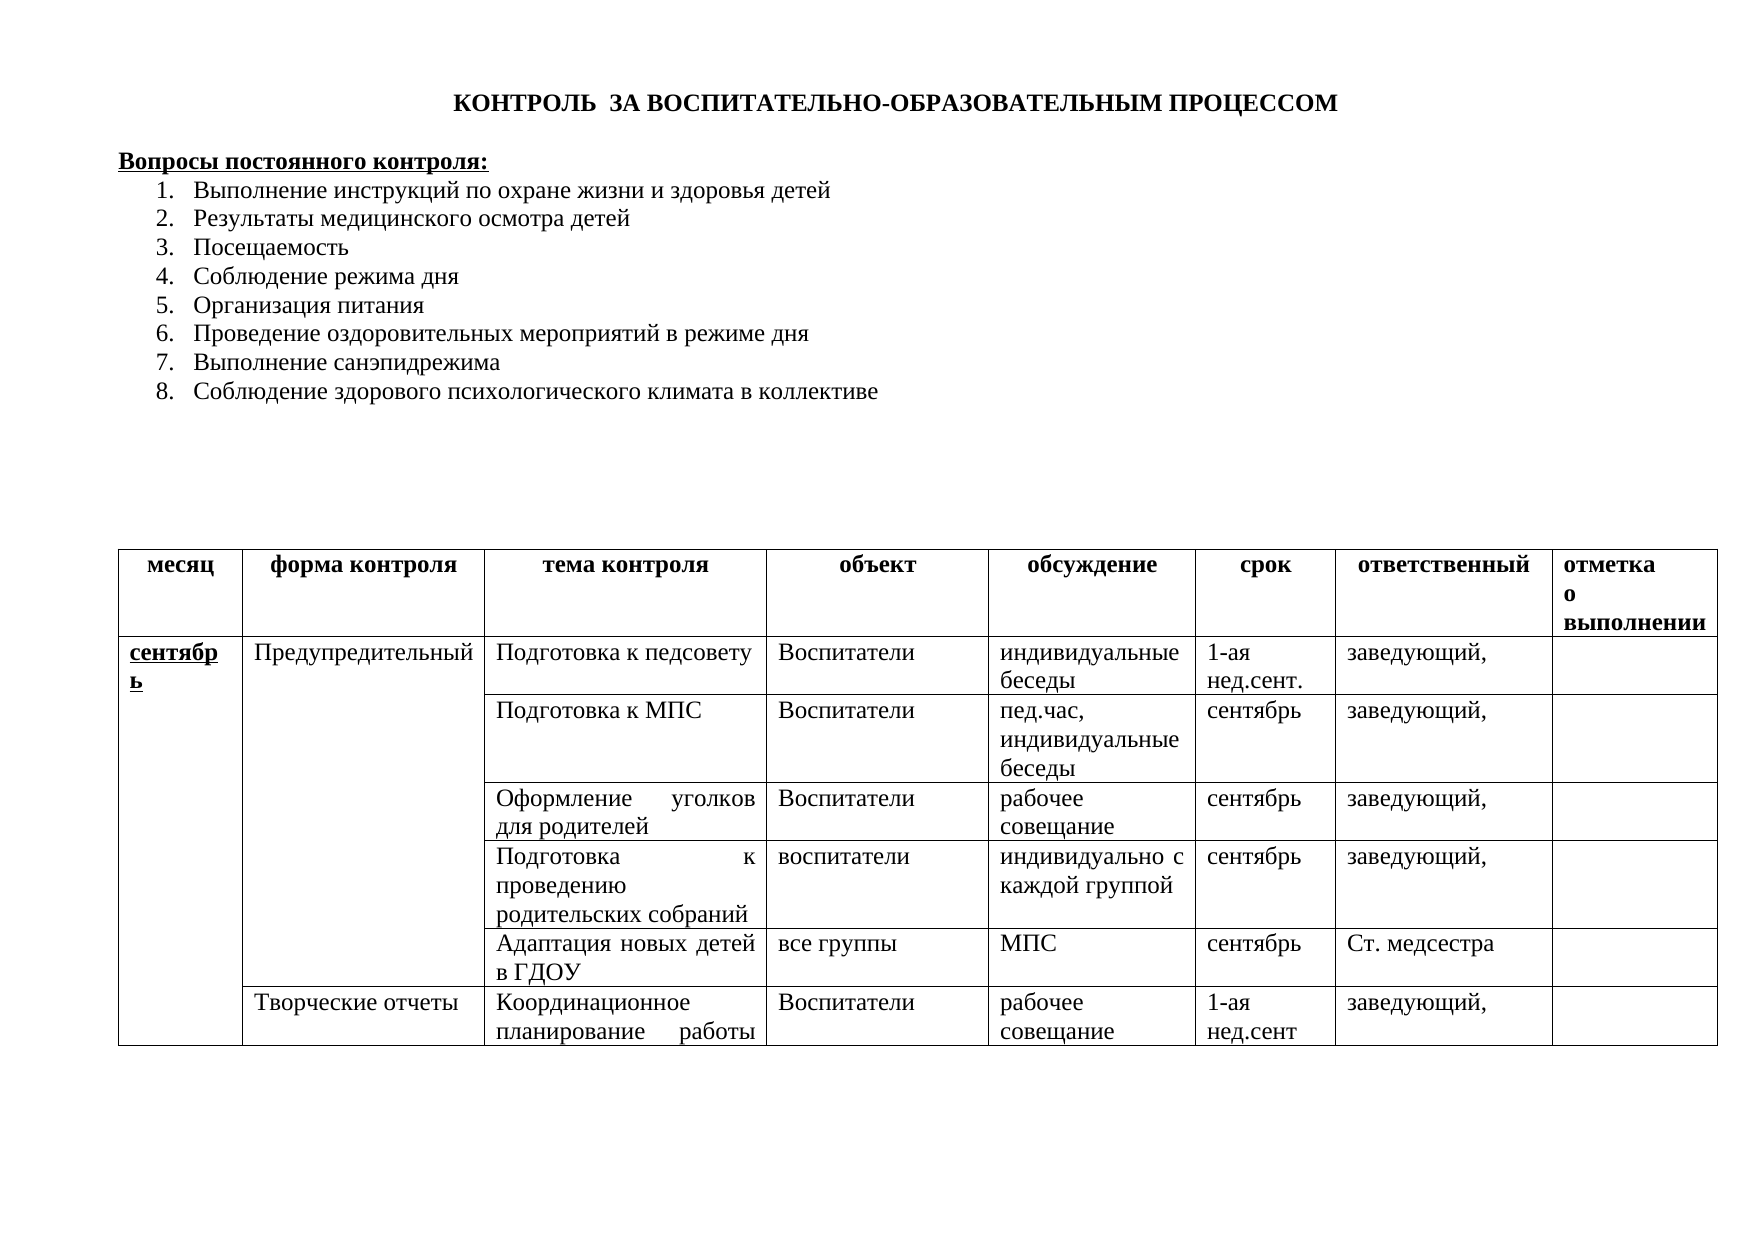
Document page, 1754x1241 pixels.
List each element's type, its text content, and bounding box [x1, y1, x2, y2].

table_cell сентябрь октябрь [119, 637, 242, 1044]
list Посещаемость [156, 232, 1636, 261]
table_cell воспитатели [767, 841, 988, 927]
table_cell Подготовка к проведению родительских собраний [485, 841, 766, 927]
table_cell Подготовка к педсовету [485, 637, 766, 694]
table_header обсуждение [989, 550, 1195, 636]
table_cell индивидуально с каждой группой [989, 841, 1195, 927]
table_cell Воспитатели [767, 987, 988, 1044]
table_header тема контроля [485, 550, 766, 636]
table_cell сентябрь [1196, 783, 1335, 840]
table_header месяц [119, 550, 242, 636]
list КОНТРОЛЬ ЗА ВОСПИТАТЕЛЬНО-ОБРАЗОВАТЕЛЬНЫМ ПРОЦЕССОМ [118, 88, 1636, 117]
list Проведение оздоровительных мероприятий в режиме дня [156, 318, 1636, 347]
table_cell заведующий, [1336, 783, 1552, 840]
table_cell сентябрь [1196, 695, 1335, 782]
list Соблюдение здорового психологического климата в коллективе [156, 376, 1636, 405]
table_cell Предупредительный [243, 637, 484, 986]
table_cell заведующий, [1336, 637, 1552, 694]
table_cell [1553, 841, 1717, 927]
table_cell [1553, 695, 1717, 782]
text Вопросы постоянного контроля: [118, 146, 1636, 175]
table_cell сентябрь [1196, 929, 1335, 986]
table_header ответственный [1336, 550, 1552, 636]
list Организация питания [156, 290, 1636, 318]
table_cell заведующий, [1336, 841, 1552, 927]
table_cell Воспитатели [767, 695, 988, 782]
table_cell индивидуальные беседы [989, 637, 1195, 694]
table_cell все группы [767, 929, 988, 986]
list Выполнение санэпидрежима [156, 347, 1636, 376]
table_cell 1-ая нед.сент. [1196, 637, 1335, 694]
list Результаты медицинского осмотра детей [156, 203, 1636, 232]
table_cell заведующий, [1336, 695, 1552, 782]
table_cell Воспитатели [767, 637, 988, 694]
table_cell [1553, 783, 1717, 840]
table_cell Творческие отчеты [243, 987, 484, 1044]
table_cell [485, 987, 766, 1044]
table_cell Подготовка к МПС [485, 695, 766, 782]
table_cell Воспитатели [767, 783, 988, 840]
table_cell Адаптация новых детей в ГДОУ [485, 929, 766, 986]
table_header отметка о выполнении [1553, 550, 1717, 636]
table_header срок [1196, 550, 1335, 636]
table_cell Ст. медсестра [1336, 929, 1552, 986]
table_cell [1553, 637, 1717, 694]
table_cell МПС [989, 929, 1195, 986]
table_cell заведующий, [1336, 987, 1552, 1044]
table_header объект [767, 550, 988, 636]
table_cell рабочее совещание [989, 987, 1195, 1044]
list Соблюдение режима дня [156, 261, 1636, 290]
table_cell Оформление уголков для родителей [485, 783, 766, 840]
table_header форма контроля [243, 550, 484, 636]
table_cell 1-ая нед.сент [1196, 987, 1335, 1044]
table_cell сентябрь [1196, 841, 1335, 927]
table_cell [1553, 987, 1717, 1044]
table_cell [1553, 929, 1717, 986]
list Выполнение инструкций по охране жизни и здоровья детей [156, 175, 1636, 203]
table_cell рабочее совещание [989, 783, 1195, 840]
table_cell пед.час, индивидуальные беседы [989, 695, 1195, 782]
